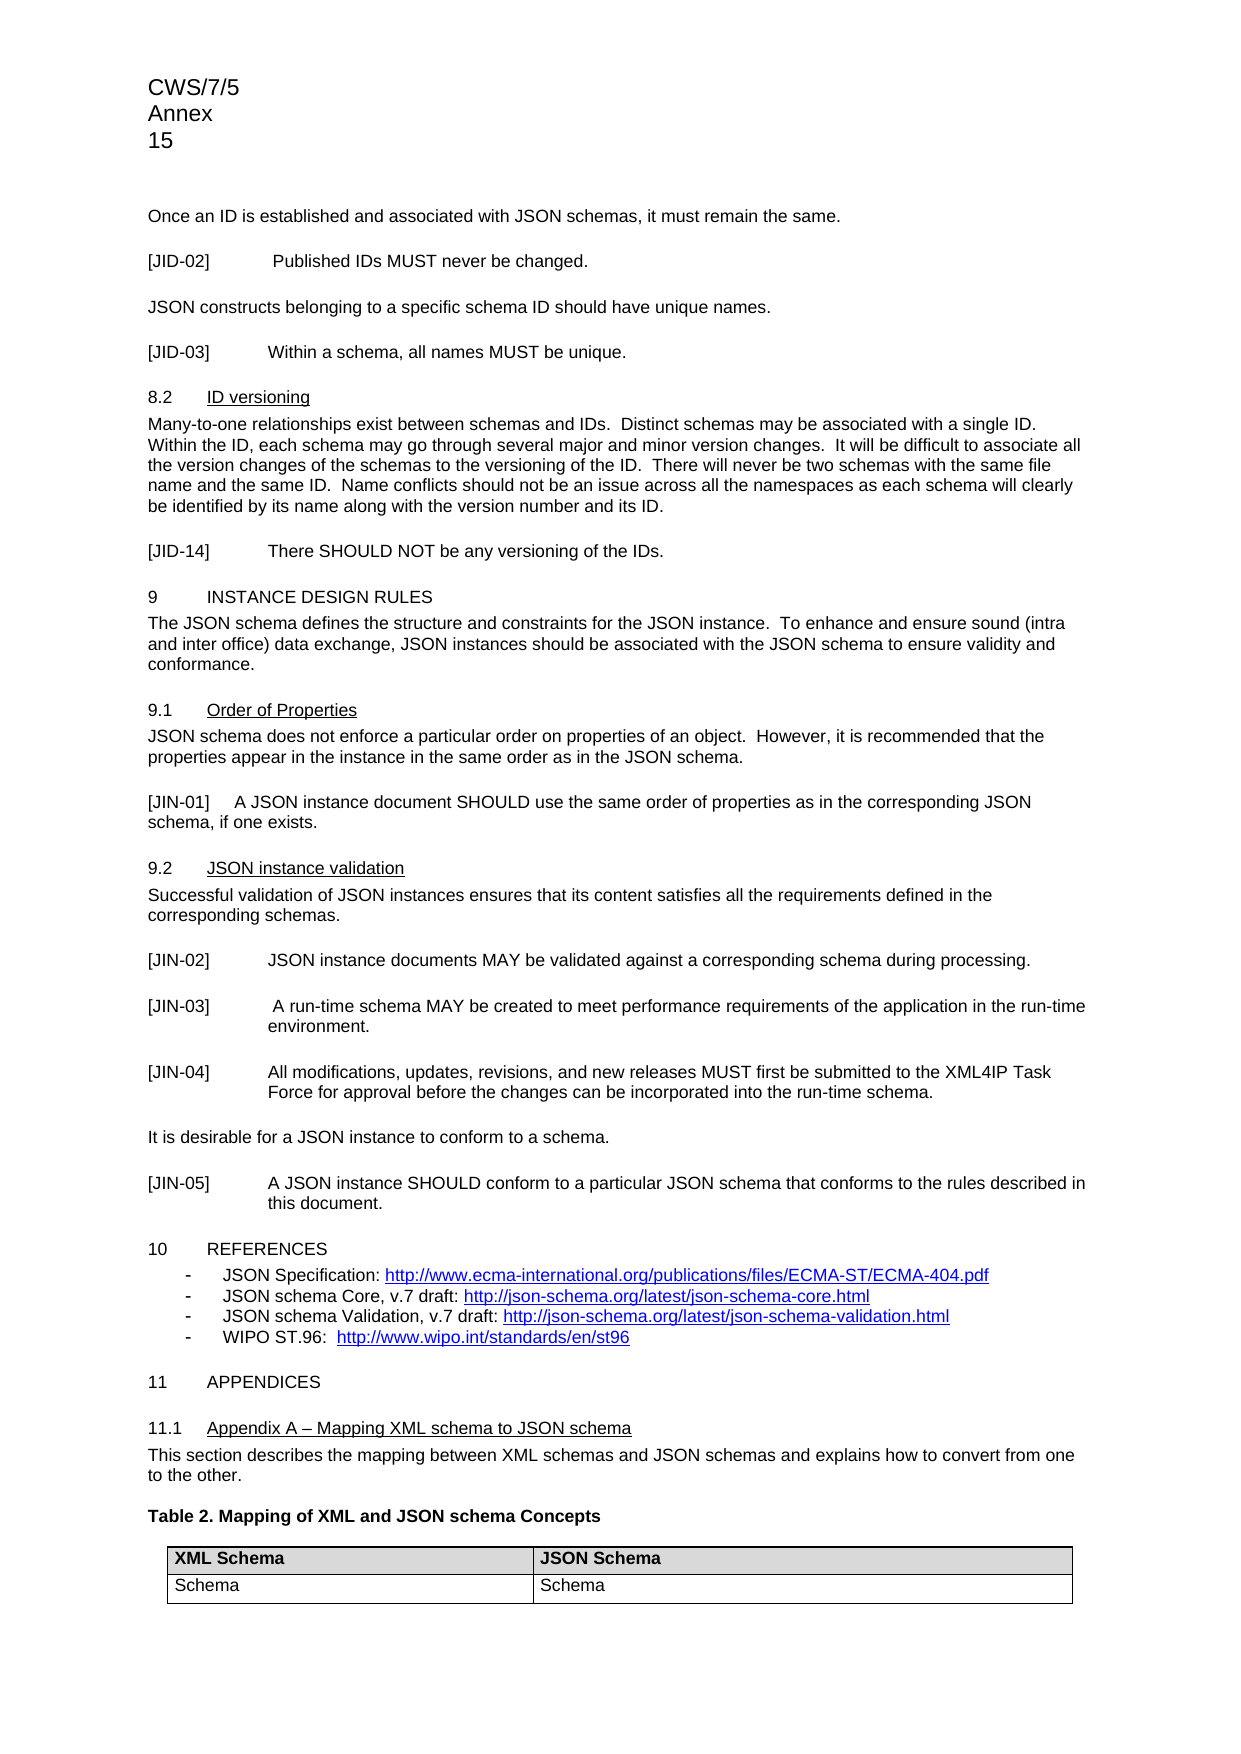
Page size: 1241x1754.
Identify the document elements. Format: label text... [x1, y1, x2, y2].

subtitle APPENDICES [148, 1372, 1093, 1393]
text [JIN-05] A JSON instance SHOULD conform to a particular JSON schema that conforms to the rules described in this document. [148, 1173, 1093, 1213]
text [JID-14] There SHOULD NOT be any versioning of the IDs. [148, 541, 1093, 561]
list JSON schema Core, v.7 draft: http://json-schema.org/latest/json-schema-core.html [185, 1286, 1093, 1306]
text The JSON schema defines the structure and constraints for the JSON instance. To enhance and ensure sound (intra and inter office) data exchange, JSON instances should be associated with the JSON schema to ensure validity and conformance. [148, 613, 1093, 674]
text This section describes the mapping between XML schemas and JSON schemas and explains how to convert from one to the other. [148, 1444, 1093, 1485]
subtitle REFERENCES [148, 1238, 1093, 1259]
text JSON constructs belonging to a specific schema ID should have unique names. [148, 296, 1093, 317]
subtitle 9.1 Order of Properties [148, 699, 1093, 720]
text It is desirable for a JSON instance to conform to a schema. [148, 1127, 1093, 1148]
list JSON schema Validation, v.7 draft: http://json-schema.org/latest/json-schema-validation.html [185, 1306, 1093, 1327]
text [JID-02] Published IDs MUST never be changed. [148, 251, 1093, 271]
subtitle 8.2 ID versioning [148, 387, 1093, 408]
table_cell Schema [168, 1575, 533, 1603]
text Many-to-one relationships exist between schemas and IDs. Distinct schemas may be associated with a single ID. Within the ID, each schema may go through several major and minor version changes. It will be difficult to associate all the version changes of the schemas to the versioning of the ID. There will never be two schemas with the same file name and the same ID. Name conflicts should not be an issue across all the namespaces as each schema will clearly be identified by its name along with the version number and its ID. [148, 414, 1093, 516]
text [JID-03] Within a schema, all names MUST be unique. [148, 342, 1093, 362]
table_cell Schema [534, 1575, 1072, 1603]
subtitle INSTANCE DESIGN RULES [148, 586, 1093, 607]
subtitle 11.1 Appendix A – Mapping XML schema to JSON schema [148, 1418, 1093, 1438]
text JSON schema does not enforce a particular order on properties of an object. However, it is recommended that the properties appear in the instance in the same order as in the JSON schema. [148, 726, 1093, 767]
text [JIN-03] A run-time schema MAY be created to meet performance requirements of the application in the run-time environment. [148, 996, 1093, 1036]
text [JIN-01] A JSON instance document SHOULD use the same order of properties as in the corresponding JSON schema, if one exists. [148, 792, 1093, 833]
text [JIN-04] All modifications, updates, revisions, and new releases MUST first be submitted to the XML4IP Task Force for approval before the changes can be incorporated into the run-time schema. [148, 1061, 1093, 1102]
table_header JSON Schema [534, 1548, 1072, 1574]
text Once an ID is established and associated with JSON schemas, it must remain the same. [148, 206, 1093, 226]
text [JIN-02] JSON instance documents MAY be validated against a corresponding schema during processing. [148, 950, 1093, 971]
subtitle 9.2 JSON instance validation [148, 858, 1093, 878]
text Table 2. Mapping of XML and JSON schema Concepts [148, 1506, 1093, 1526]
list WIPO ST.96: http://www.wipo.int/standards/en/st96 [185, 1327, 1093, 1347]
table_header XML Schema [168, 1548, 533, 1574]
list JSON Specification: http://www.ecma-international.org/publications/files/ECMA-ST/ECMA-404.pdf [185, 1265, 1093, 1286]
text Successful validation of JSON instances ensures that its content satisfies all the requirements defined in the corresponding schemas. [148, 884, 1093, 925]
